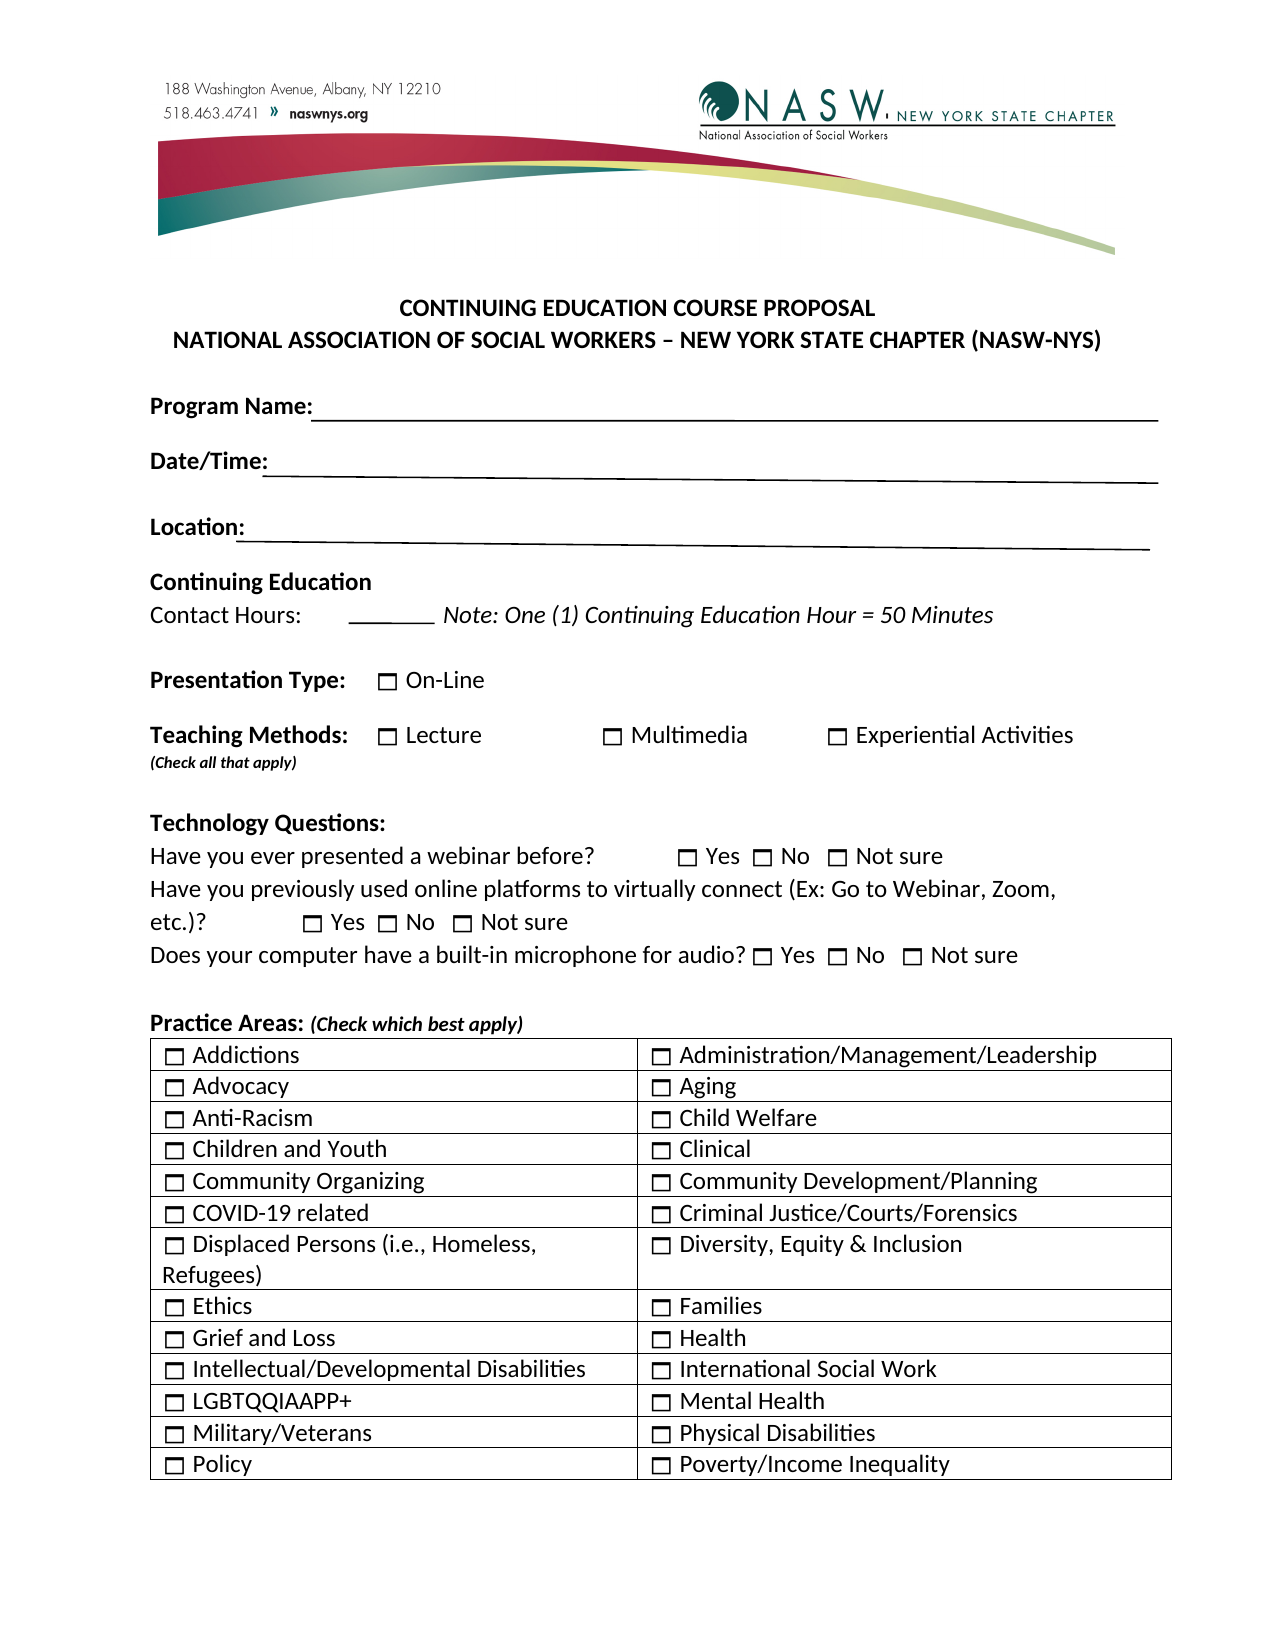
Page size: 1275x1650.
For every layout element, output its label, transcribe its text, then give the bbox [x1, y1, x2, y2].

table_cell Ethics [151, 1290, 637, 1321]
text Presentation Type: On-Line [150, 665, 1087, 695]
table_cell Community Development/Planning [638, 1165, 1171, 1196]
text Program Name: [150, 391, 1087, 421]
table_cell Health [638, 1322, 1171, 1352]
table_cell International Social Work [638, 1354, 1171, 1384]
text Have you previously used online platforms to virtually connect (Ex: Go to Webinar, Zoom, etc.)? Yes No Not sure [150, 873, 1087, 936]
table_header Addictions [151, 1039, 637, 1069]
table_cell Military/Veterans [151, 1417, 637, 1447]
text Location: [150, 511, 1087, 542]
text Does your computer have a built-in microphone for audio? Yes No Not sure [150, 939, 1087, 969]
picture [150, 75, 1125, 259]
table_cell Aging [638, 1071, 1171, 1101]
table_cell Mental Health [638, 1385, 1171, 1416]
table_cell Policy [151, 1448, 637, 1479]
table_cell Clinical [638, 1134, 1171, 1164]
table_cell Criminal Justice/Courts/Forensics [638, 1197, 1171, 1227]
table_cell Families [638, 1290, 1171, 1321]
table_cell Grief and Loss [151, 1322, 637, 1352]
text NATIONAL ASSOCIATION OF SOCIAL WORKERS – NEW YORK STATE CHAPTER (NASW-NYS) [150, 325, 1125, 355]
table_header Administration/Management/Leadership [638, 1039, 1171, 1069]
table_cell Poverty/Income Inequality [638, 1448, 1171, 1479]
table_cell COVID-19 related [151, 1197, 637, 1227]
table_cell LGBTQQIAAPP+ [151, 1385, 637, 1416]
table_cell Children and Youth [151, 1134, 637, 1164]
text Technology Questions: [150, 807, 1087, 838]
table_cell Community Organizing [151, 1165, 637, 1196]
text Continuing Education [150, 566, 1087, 596]
table_cell Physical Disabilities [638, 1417, 1171, 1447]
table_cell Advocacy [151, 1071, 637, 1101]
text Practice Areas: (Check which best apply) [150, 1007, 1125, 1038]
table_cell Diversity, Equity & Inclusion [638, 1228, 1171, 1289]
table_cell Child Welfare [638, 1102, 1171, 1133]
table_cell Intellectual/Developmental Disabilities [151, 1354, 637, 1384]
text Have you ever presented a webinar before? Yes No Not sure [150, 840, 1087, 871]
text Contact Hours: Note: One (1) Continuing Education Hour = 50 Minutes [150, 599, 1087, 629]
table_cell Anti-Racism [151, 1102, 637, 1133]
text (Check all that apply) [150, 752, 1087, 773]
text CONTINUING EDUCATION COURSE PROPOSAL [150, 292, 1125, 322]
text Teaching Methods: Lecture Multimedia Experiential Activities [150, 719, 1087, 750]
table_cell Displaced Persons (i.e., Homeless, Refugees) [151, 1228, 637, 1289]
text Date/Time: [150, 445, 1087, 476]
